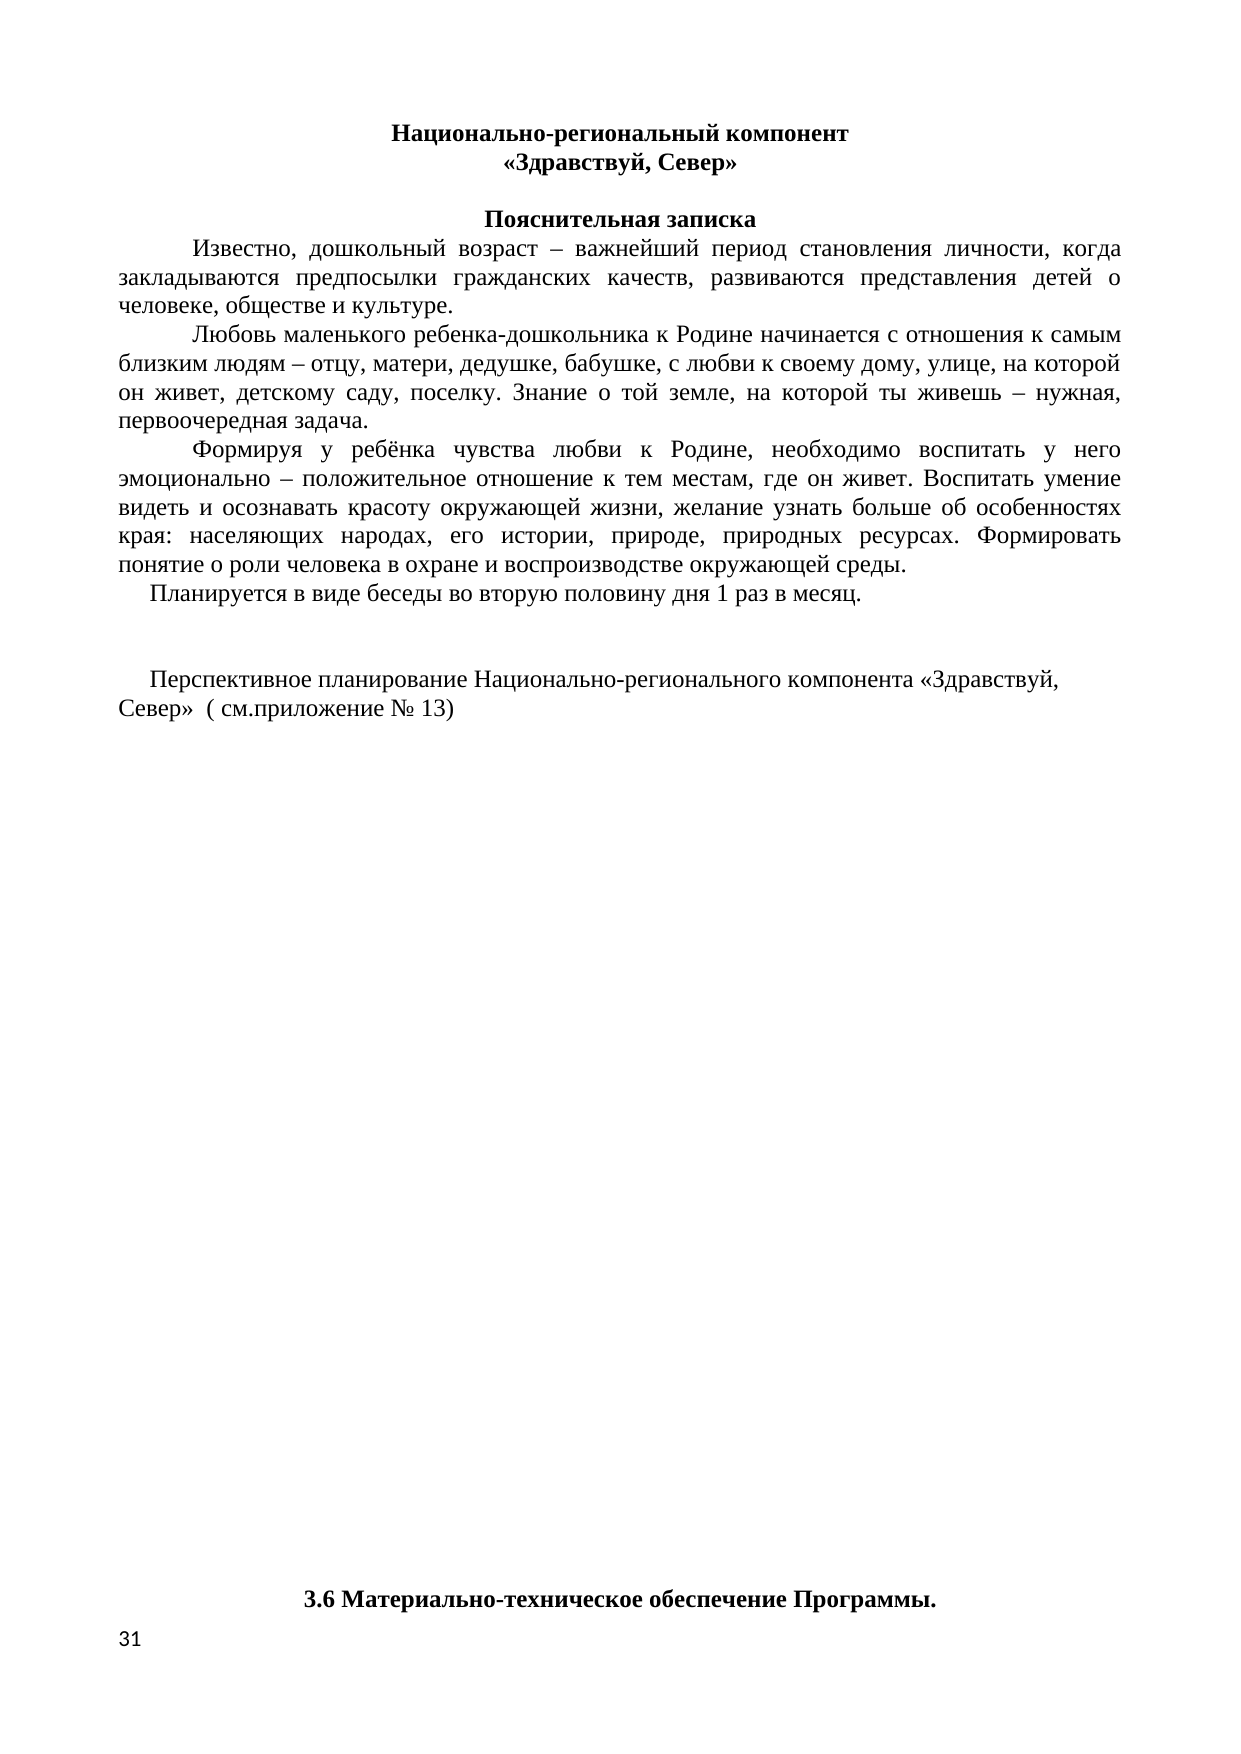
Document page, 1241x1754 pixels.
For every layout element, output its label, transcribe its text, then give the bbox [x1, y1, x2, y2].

text Национально-региональный компонент [118, 118, 1122, 147]
text Перспективное планирование Национально-регионального компонента «Здравствуй, Север» ( см.приложение № 13) [118, 664, 1122, 722]
text «Здравствуй, Север» [118, 147, 1122, 176]
text Любовь маленького ребенка-дошкольника к Родине начинается с отношения к самым близким людям – отцу, матери, дедушке, бабушке, с любви к своему дому, улице, на которой он живет, детскому саду, поселку. Знание о той земле, на которой ты живешь – нужная, первоочередная задача. [118, 319, 1122, 434]
text Пояснительная записка [118, 204, 1122, 233]
text Планируется в виде беседы во вторую половину дня 1 раз в месяц. [118, 578, 1122, 607]
text 3.6 Материально-техническое обеспечение Программы. [118, 1584, 1122, 1613]
text Известно, дошкольный возраст – важнейший период становления личности, когда закладываются предпосылки гражданских качеств, развиваются представления детей о человеке, обществе и культуре. [118, 233, 1122, 319]
text Формируя у ребёнка чувства любви к Родине, необходимо воспитать у него эмоционально – положительное отношение к тем местам, где он живет. Воспитать умение видеть и осознавать красоту окружающей жизни, желание узнать больше об особенностях края: населяющих народах, его истории, природе, природных ресурсах. Формировать понятие о роли человека в охране и воспроизводстве окружающей среды. [118, 434, 1122, 578]
